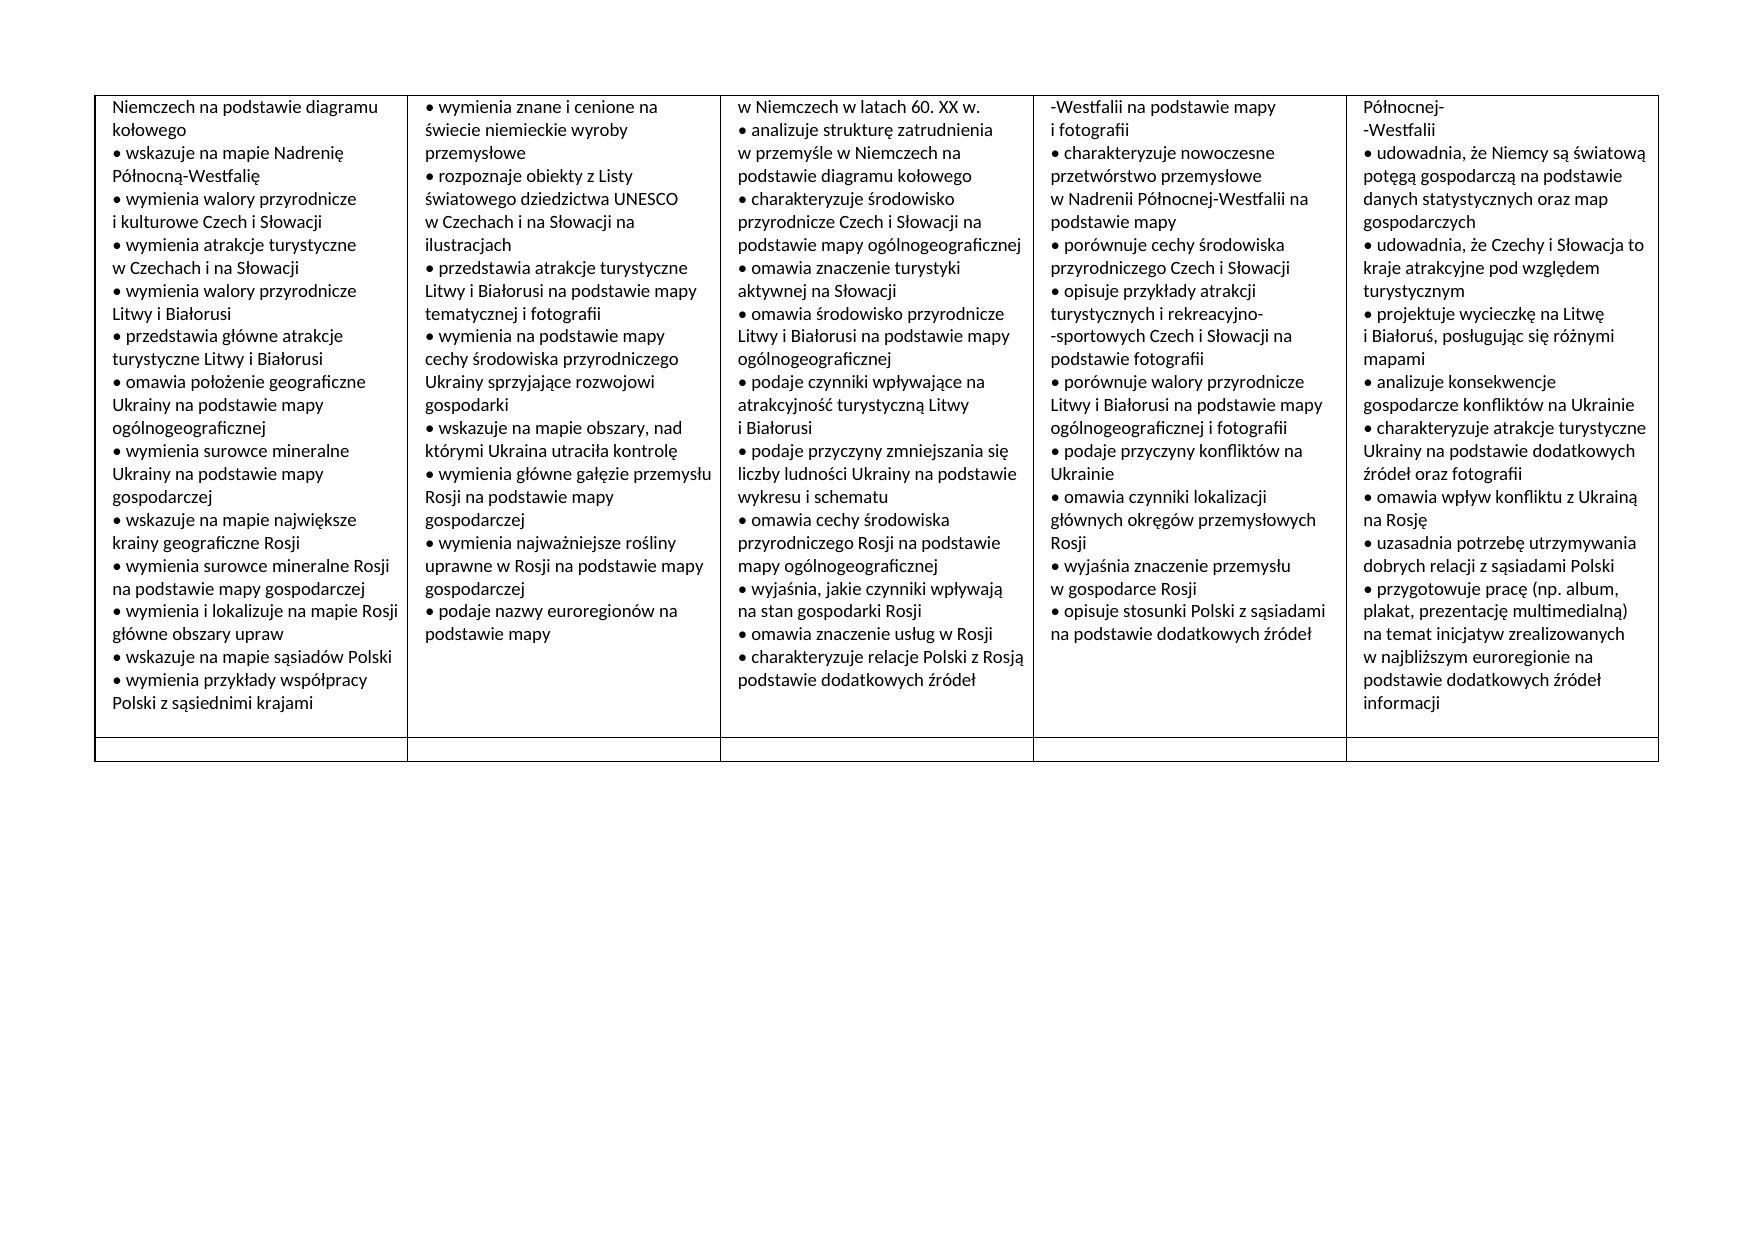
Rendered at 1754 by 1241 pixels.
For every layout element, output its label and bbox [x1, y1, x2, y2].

table_cell [408, 738, 720, 761]
table_cell [1347, 738, 1658, 761]
table_cell [1034, 96, 1346, 737]
table_cell [96, 96, 407, 737]
table_cell [408, 96, 720, 737]
table_cell [1034, 738, 1346, 761]
table_cell [721, 738, 1033, 761]
table_cell [96, 738, 407, 761]
table_cell [1347, 96, 1658, 737]
table_cell [721, 96, 1033, 737]
